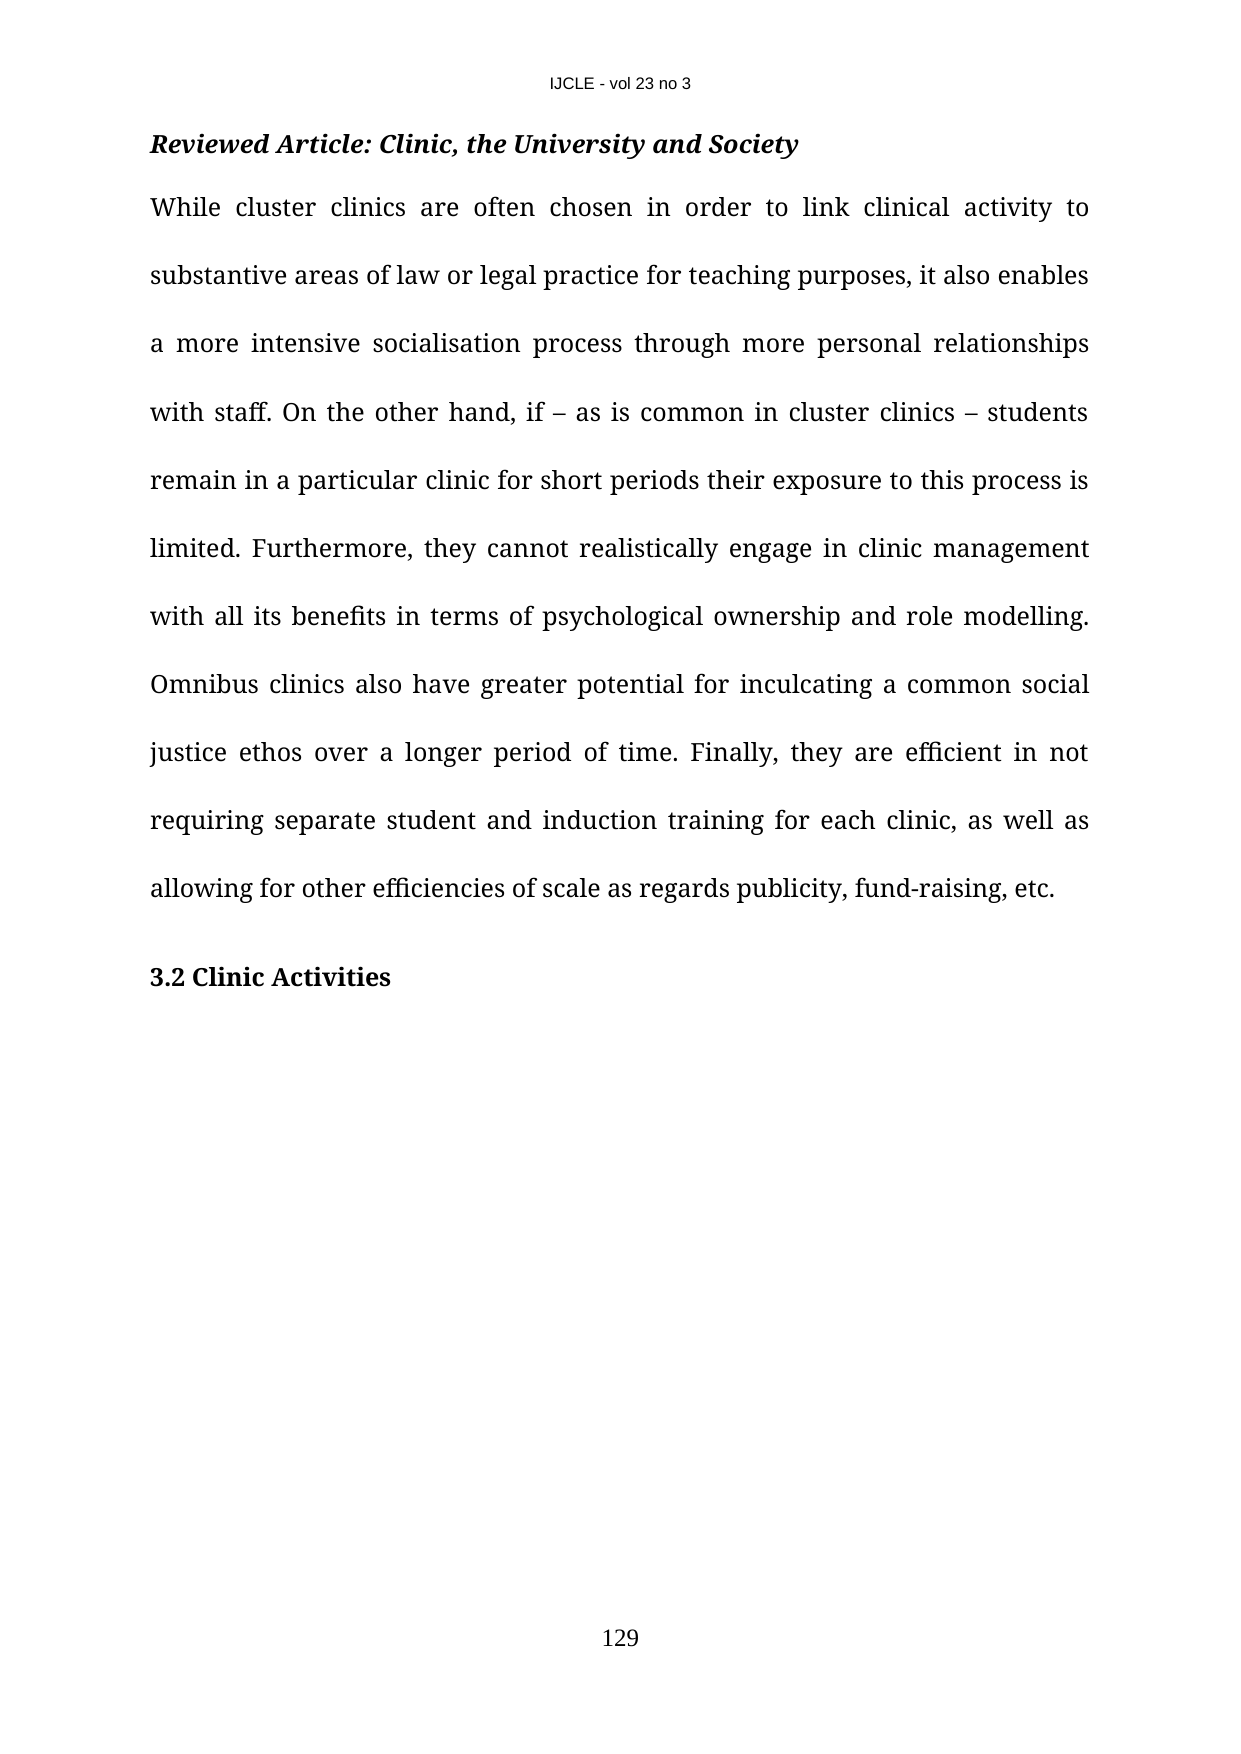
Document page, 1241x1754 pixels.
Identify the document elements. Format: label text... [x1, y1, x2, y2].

text While cluster clinics are often chosen in order to link clinical activity to substantive areas of law or legal practice for teaching purposes, it also enables a more intensive socialisation process through more personal relationships with staff. On the other hand, if – as is common in cluster clinics – students remain in a particular clinic for short periods their exposure to this process is limited. Furthermore, they cannot realistically engage in clinic management with all its benefits in terms of psychological ownership and role modelling. Omnibus clinics also have greater potential for inculcating a common social justice ethos over a longer period of time. Finally, they are efficient in not requiring separate student and induction training for each clinic, as well as allowing for other efficiencies of scale as regards publicity, fund-raising, etc. [150, 190, 1090, 905]
text 3.2 Clinic Activities [150, 960, 1090, 994]
